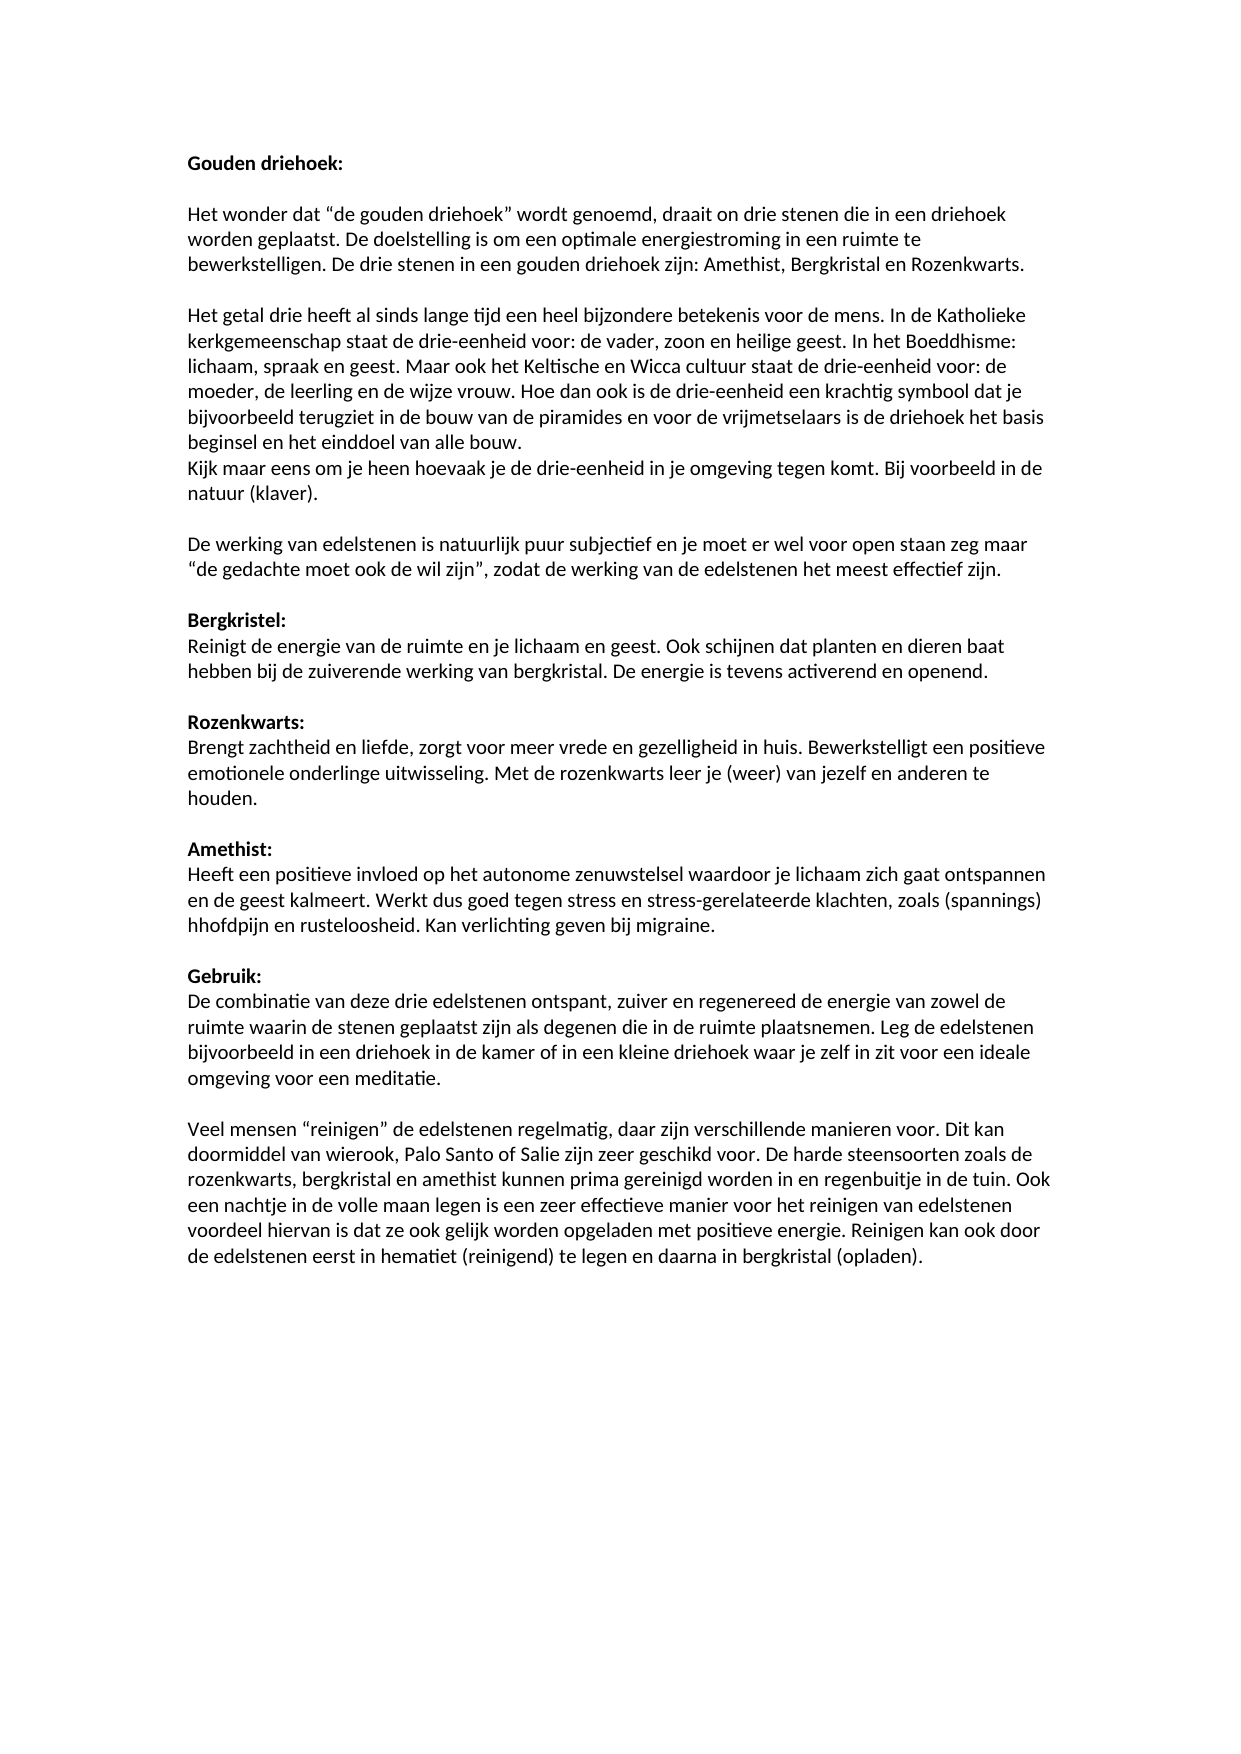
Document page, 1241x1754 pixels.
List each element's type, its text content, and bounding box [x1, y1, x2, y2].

text Het wonder dat “de gouden driehoek” wordt genoemd, draait on drie stenen die in een driehoek worden geplaatst. De doelstelling is om een optimale energiestroming in een ruimte te bewerkstelligen. De drie stenen in een gouden driehoek zijn: Amethist, Bergkristal en Rozenkwarts. [187, 201, 1053, 277]
text Rozenkwarts: [187, 709, 1053, 734]
text Amethist: [187, 836, 1053, 862]
text Veel mensen “reinigen” de edelstenen regelmatig, daar zijn verschillende manieren voor. Dit kan doormiddel van wierook, Palo Santo of Salie zijn zeer geschikd voor. De harde steensoorten zoals de rozenkwarts, bergkristal en amethist kunnen prima gereinigd worden in en regenbuitje in de tuin. Ook een nachtje in de volle maan legen is een zeer effectieve manier voor het reinigen van edelstenen voordeel hiervan is dat ze ook gelijk worden opgeladen met positieve energie. Reinigen kan ook door de edelstenen eerst in hematiet (reinigend) te legen en daarna in bergkristal (opladen). [187, 1116, 1053, 1268]
text Reinigt de energie van de ruimte en je lichaam en geest. Ook schijnen dat planten en dieren baat hebben bij de zuiverende werking van bergkristal. De energie is tevens activerend en openend. [187, 633, 1053, 684]
text Kijk maar eens om je heen hoevaak je de drie-eenheid in je omgeving tegen komt. Bij voorbeeld in de natuur (klaver). [187, 455, 1053, 506]
text De combinatie van deze drie edelstenen ontspant, zuiver en regenereed de energie van zowel de ruimte waarin de stenen geplaatst zijn als degenen die in de ruimte plaatsnemen. Leg de edelstenen bijvoorbeeld in een driehoek in de kamer of in een kleine driehoek waar je zelf in zit voor een ideale omgeving voor een meditatie. [187, 989, 1053, 1090]
text Heeft een positieve invloed op het autonome zenuwstelsel waardoor je lichaam zich gaat ontspannen en de geest kalmeert. Werkt dus goed tegen stress en stress-gerelateerde klachten, zoals (spannings) hhofdpijn en rusteloosheid. Kan verlichting geven bij migraine. [187, 862, 1053, 938]
text Gouden driehoek: [187, 150, 1053, 175]
text Bergkristel: [187, 607, 1053, 633]
text Gebruik: [187, 963, 1053, 989]
text Het getal drie heeft al sinds lange tijd een heel bijzondere betekenis voor de mens. In de Katholieke kerkgemeenschap staat de drie-eenheid voor: de vader, zoon en heilige geest. In het Boeddhisme: lichaam, spraak en geest. Maar ook het Keltische en Wicca cultuur staat de drie-eenheid voor: de moeder, de leerling en de wijze vrouw. Hoe dan ook is de drie-eenheid een krachtig symbool dat je bijvoorbeeld terugziet in de bouw van de piramides en voor de vrijmetselaars is de driehoek het basis beginsel en het einddoel van alle bouw. [187, 302, 1053, 455]
text De werking van edelstenen is natuurlijk puur subjectief en je moet er wel voor open staan zeg maar “de gedachte moet ook de wil zijn”, zodat de werking van de edelstenen het meest effectief zijn. [187, 531, 1053, 582]
text Brengt zachtheid en liefde, zorgt voor meer vrede en gezelligheid in huis. Bewerkstelligt een positieve emotionele onderlinge uitwisseling. Met de rozenkwarts leer je (weer) van jezelf en anderen te houden. [187, 734, 1053, 811]
